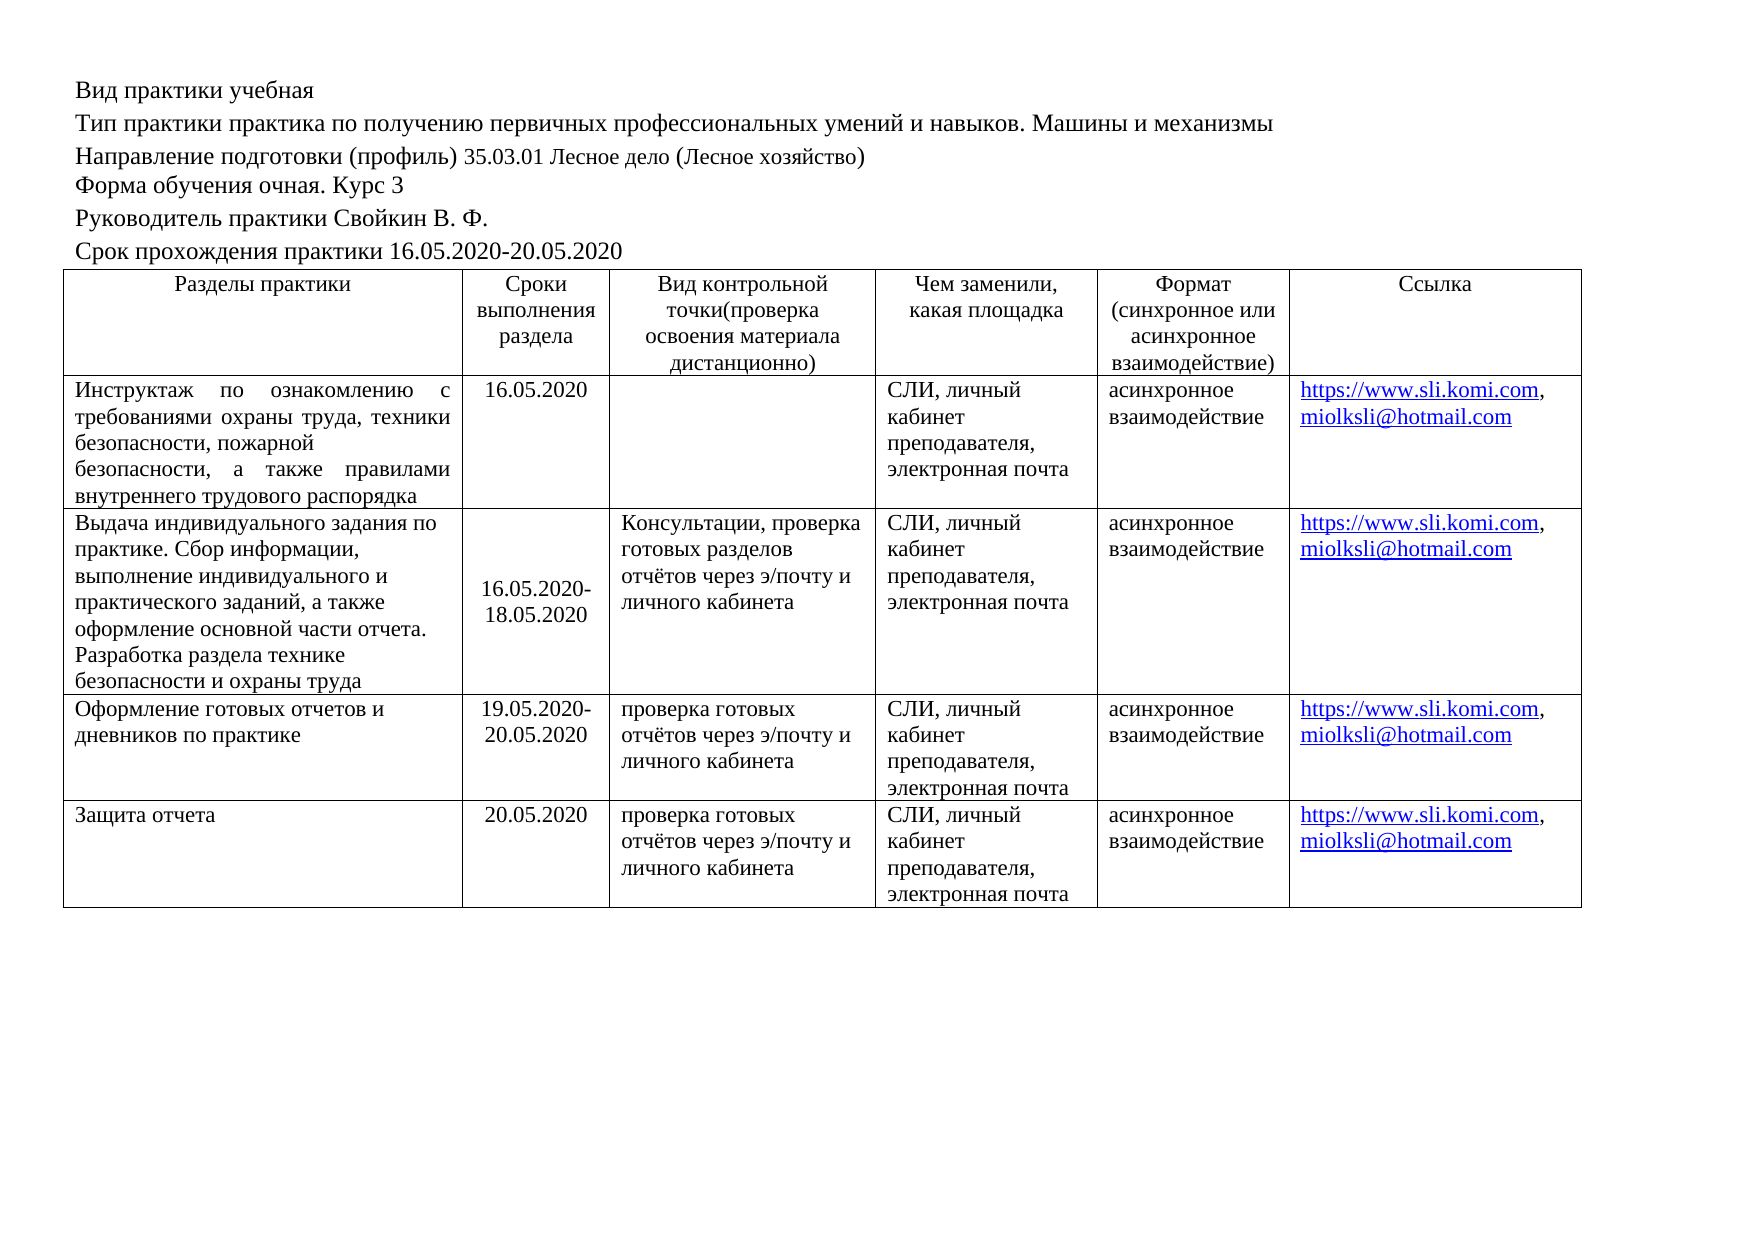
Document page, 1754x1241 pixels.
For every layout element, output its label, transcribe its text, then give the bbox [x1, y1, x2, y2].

text Форма обучения очная. Курс 3 [75, 170, 1679, 198]
text Руководитель практики Свойкин В. Ф. [75, 203, 1679, 232]
table_cell СЛИ, личный кабинет преподавателя, электронная почта [876, 801, 1097, 907]
table_header Чем заменили, какая площадка [876, 270, 1097, 375]
table_header Вид контрольной точки(проверка освоения материала дистанционно) [610, 270, 875, 375]
table_cell Инструктаж по ознакомлению с требованиями охраны труда, техники безопасности, пожарной безопасности, а также правилами внутреннего трудового распорядка [64, 376, 462, 508]
table_cell асинхронное взаимодействие [1098, 509, 1289, 694]
table_cell 20.05.2020 [463, 801, 609, 907]
table_cell проверка готовых отчётов через э/почту и личного кабинета [610, 695, 875, 800]
table_cell СЛИ, личный кабинет преподавателя, электронная почта [876, 509, 1097, 694]
table_cell асинхронное взаимодействие [1098, 376, 1289, 508]
table_cell проверка готовых отчётов через э/почту и личного кабинета [610, 801, 875, 907]
table_cell асинхронное взаимодействие [1098, 695, 1289, 800]
table_cell 16.05.2020 [463, 376, 609, 508]
table_cell https://www.sli.komi.com, miolksli@hotmail.com [1290, 695, 1581, 800]
text Срок прохождения практики 16.05.2020-20.05.2020 [75, 236, 1679, 264]
table_cell СЛИ, личный кабинет преподавателя, электронная почта [876, 695, 1097, 800]
text Вид практики учебная [75, 75, 1679, 104]
table_header Разделы практики [64, 270, 462, 375]
table_cell Консультации, проверка готовых разделов отчётов через э/почту и личного кабинета [610, 509, 875, 694]
table_cell СЛИ, личный кабинет преподавателя, электронная почта [876, 376, 1097, 508]
table_cell 19.05.2020-20.05.2020 [463, 695, 609, 800]
table_header Сроки выполнения раздела [463, 270, 609, 375]
table_cell асинхронное взаимодействие [1098, 801, 1289, 907]
table_cell [610, 376, 875, 508]
table_header Формат (синхронное или асинхронное взаимодействие) [1098, 270, 1289, 375]
table_cell https://www.sli.komi.com, miolksli@hotmail.com [1290, 509, 1581, 694]
text Тип практики практика по получению первичных профессиональных умений и навыков. Машины и механизмы [75, 108, 1679, 137]
table_cell https://www.sli.komi.com, miolksli@hotmail.com [1290, 801, 1581, 907]
text Направление подготовки (профиль) 35.03.01 Лесное дело (Лесное хозяйство) [75, 141, 1679, 170]
table_cell https://www.sli.komi.com, miolksli@hotmail.com [1290, 376, 1581, 508]
table_header Ссылка [1290, 270, 1581, 375]
table_cell Выдача индивидуального задания по практике. Сбор информации, выполнение индивидуального и практического заданий, а также оформление основной части отчета. Разработка раздела технике безопасности и охраны труда [64, 509, 462, 694]
table_cell Защита отчета [64, 801, 462, 907]
table_cell 16.05.2020-18.05.2020 [463, 509, 609, 694]
table_cell Оформление готовых отчетов и дневников по практике [64, 695, 462, 800]
